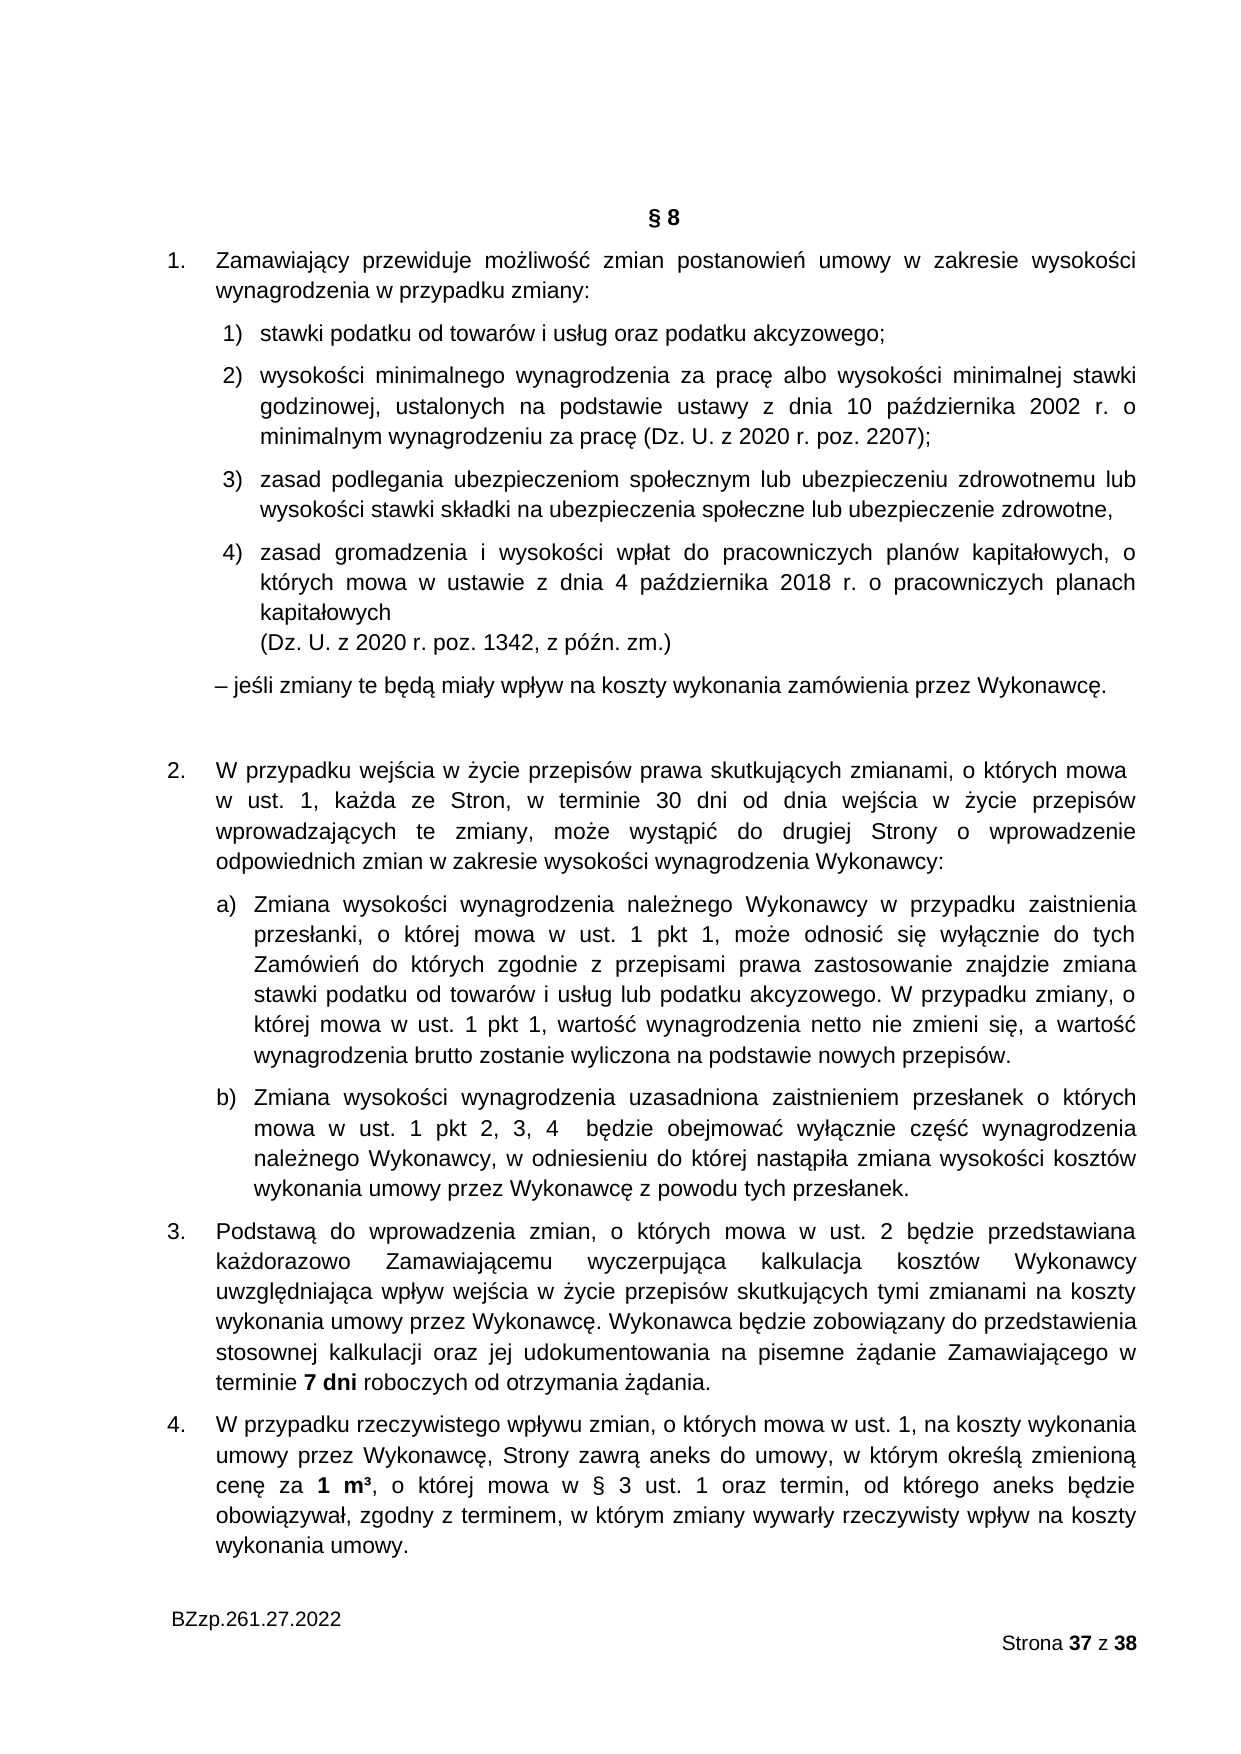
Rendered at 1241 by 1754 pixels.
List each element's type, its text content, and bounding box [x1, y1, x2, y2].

text – jeśli zmiany te będą miały wpływ na koszty wykonania zamówienia przez Wykonawcę. [214, 672, 1137, 698]
list zasad podlegania ubezpieczeniom społecznym lub ubezpieczeniu zdrowotnemu lub wysokości stawki składki na ubezpieczenia społeczne lub ubezpieczenie zdrowotne, [222, 466, 1137, 522]
list Zmiana wysokości wynagrodzenia należnego Wykonawcy w przypadku zaistnienia przesłanki, o której mowa w ust. 1 pkt 1, może odnosić się wyłącznie do tych Zamówień do których zgodnie z przepisami prawa zastosowanie znajdzie zmiana stawki podatku od towarów i usług lub podatku akcyzowego. W przypadku zmiany, o której mowa w ust. 1 pkt 1, wartość wynagrodzenia netto nie zmieni się, a wartość wynagrodzenia brutto zostanie wyliczona na podstawie nowych przepisów. [216, 891, 1137, 1068]
list Zamawiający przewiduje możliwość zmian postanowień umowy w zakresie wysokości wynagrodzenia w przypadku zmiany: [186, 247, 1137, 303]
list Zmiana wysokości wynagrodzenia uzasadniona zaistnieniem przesłanek o których mowa w ust. 1 pkt 2, 3, 4 będzie obejmować wyłącznie część wynagrodzenia należnego Wykonawcy, w odniesieniu do której nastąpiła zmiana wysokości kosztów wykonania umowy przez Wykonawcę z powodu tych przesłanek. [216, 1084, 1137, 1201]
list W przypadku wejścia w życie przepisów prawa skutkujących zmianami, o których mowa w ust. 1, każda ze Stron, w terminie 30 dni od dnia wejścia w życie przepisów wprowadzających te zmiany, może wystąpić do drugiej Strony o wprowadzenie odpowiednich zmian w zakresie wysokości wynagrodzenia Wykonawcy: [186, 757, 1137, 874]
list W przypadku rzeczywistego wpływu zmian, o których mowa w ust. 1, na koszty wykonania umowy przez Wykonawcę, Strony zawrą aneks do umowy, w którym określą zmienioną cenę za , o której mowa w § 3 ust. 1 oraz termin, od którego aneks będzie obowiązywał, zgodny z terminem, w którym zmiany wywarły rzeczywisty wpływ na koszty wykonania umowy. [186, 1411, 1137, 1559]
list Podstawą do wprowadzenia zmian, o których mowa w ust. 2 będzie przedstawiana każdorazowo Zamawiającemu wyczerpująca kalkulacja kosztów Wykonawcy uwzględniająca wpływ wejścia w życie przepisów skutkujących tymi zmianami na koszty wykonania umowy przez Wykonawcę. Wykonawca będzie zobowiązany do przedstawienia stosownej kalkulacji oraz jej udokumentowania na pisemne żądanie Zamawiającego w terminie 7 dni roboczych od otrzymania żądania. [186, 1218, 1137, 1395]
list zasad gromadzenia i wysokości wpłat do pracowniczych planów kapitałowych, o których mowa w ustawie z dnia 4 października 2018 r. o pracowniczych planach kapitałowych (Dz. U. z 2020 r. poz. 1342, z późn. zm.) [222, 538, 1137, 656]
list wysokości minimalnego wynagrodzenia za pracę albo wysokości minimalnej stawki godzinowej, ustalonych na podstawie ustawy z dnia 10 października 2002 r. o minimalnym wynagrodzeniu za pracę (Dz. U. z 2020 r. poz. 2207); [222, 362, 1137, 449]
list stawki podatku od towarów i usług oraz podatku akcyzowego; [222, 320, 1137, 346]
text § 8 [300, 204, 1027, 231]
